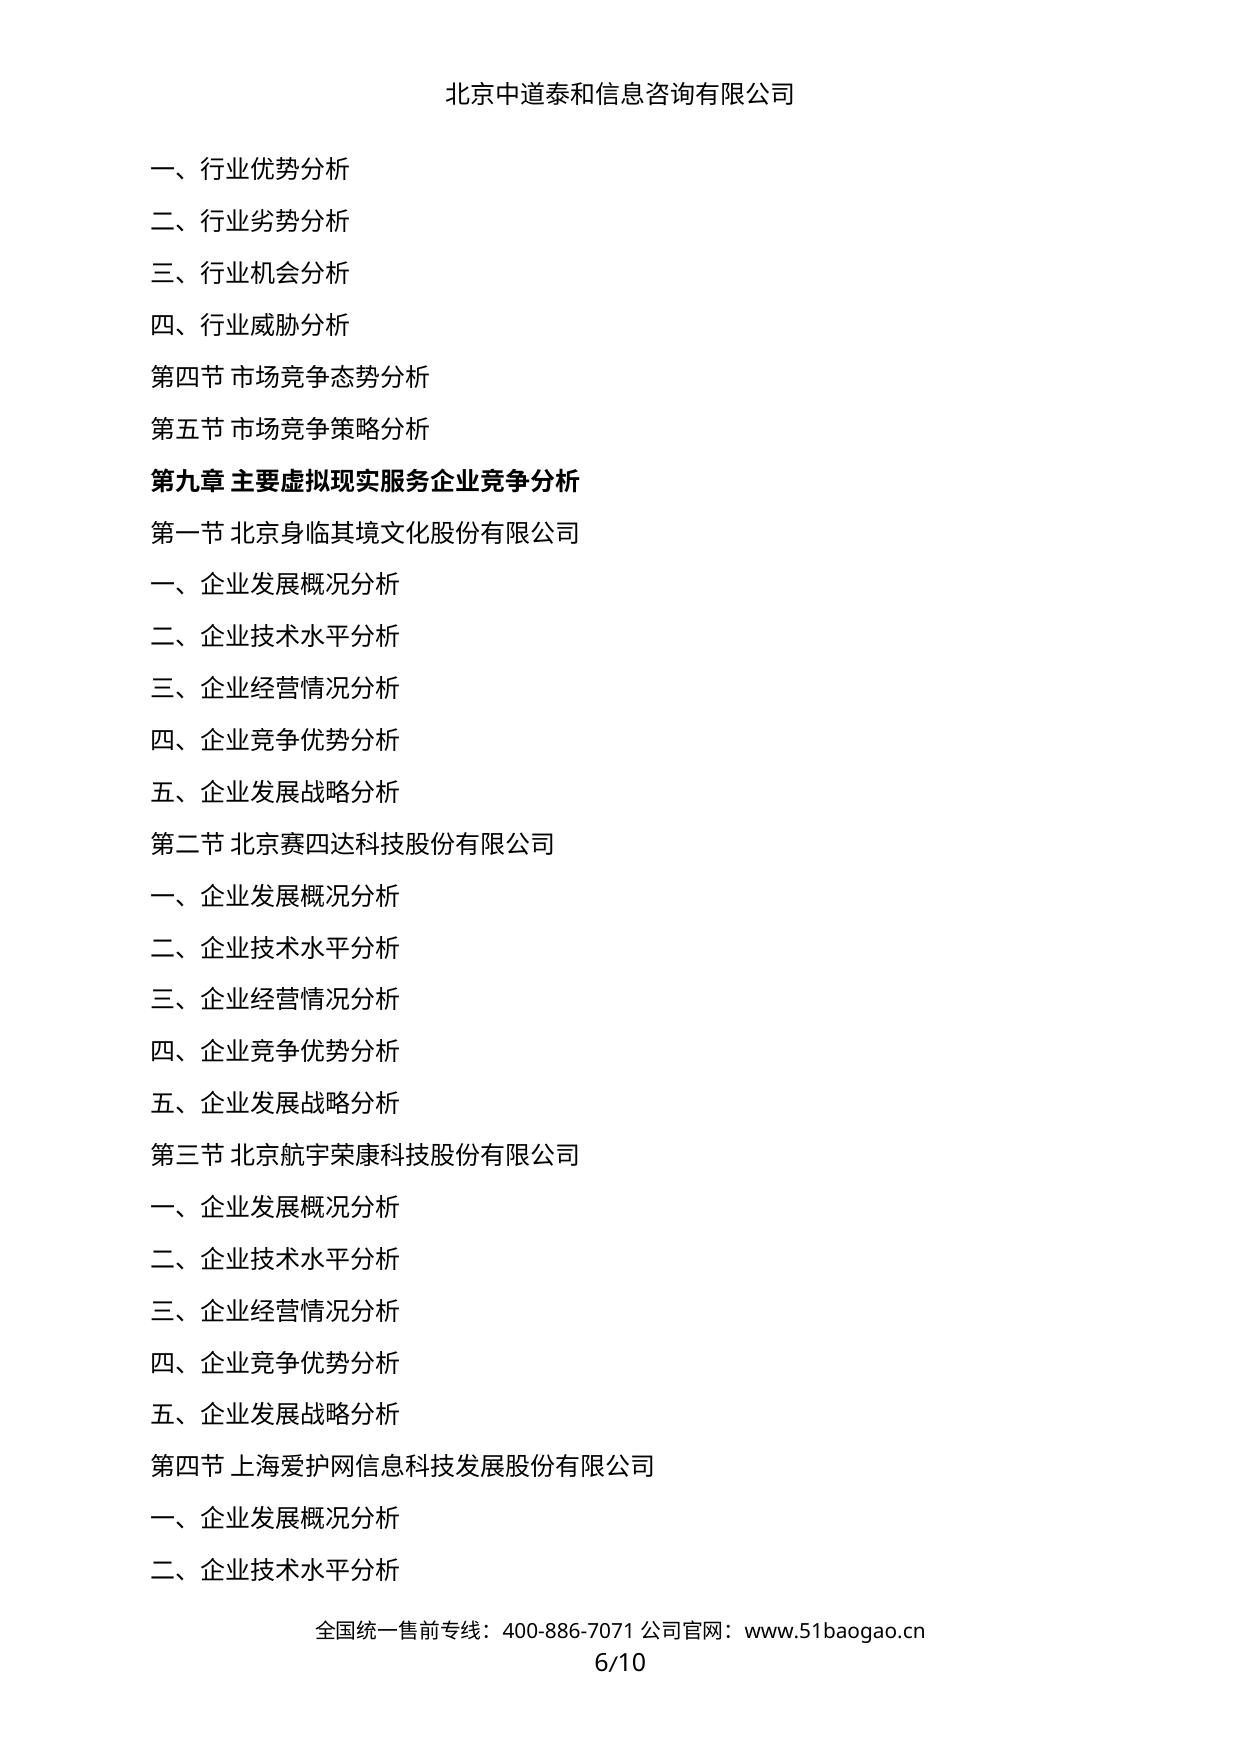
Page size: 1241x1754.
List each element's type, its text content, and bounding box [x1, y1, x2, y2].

text 五、企业发展战略分析 [150, 1084, 1090, 1120]
text 第二节 北京赛四达科技股份有限公司 [150, 824, 1090, 861]
text 四、行业威胁分析 [150, 306, 1090, 342]
text 一、企业发展概况分析 [150, 1187, 1090, 1224]
text 一、企业发展概况分析 [150, 1499, 1090, 1535]
text 二、企业技术水平分析 [150, 1551, 1090, 1587]
text 三、行业机会分析 [150, 254, 1090, 290]
text 四、企业竞争优势分析 [150, 721, 1090, 757]
text 五、企业发展战略分析 [150, 772, 1090, 809]
text 二、行业劣势分析 [150, 202, 1090, 238]
text 一、企业发展概况分析 [150, 565, 1090, 601]
text 第九章 主要虚拟现实服务企业竞争分析 [150, 461, 1090, 497]
text 二、企业技术水平分析 [150, 1239, 1090, 1276]
text 二、企业技术水平分析 [150, 617, 1090, 653]
text 四、企业竞争优势分析 [150, 1032, 1090, 1068]
text 三、企业经营情况分析 [150, 1291, 1090, 1327]
text 二、企业技术水平分析 [150, 928, 1090, 964]
text 五、企业发展战略分析 [150, 1395, 1090, 1431]
text 四、企业竞争优势分析 [150, 1343, 1090, 1379]
text 第四节 上海爱护网信息科技发展股份有限公司 [150, 1447, 1090, 1483]
text 一、企业发展概况分析 [150, 876, 1090, 912]
text 一、行业优势分析 [150, 150, 1090, 186]
text 第三节 北京航宇荣康科技股份有限公司 [150, 1136, 1090, 1172]
text 三、企业经营情况分析 [150, 669, 1090, 705]
text 第五节 市场竞争策略分析 [150, 409, 1090, 446]
text 第四节 市场竞争态势分析 [150, 357, 1090, 394]
text 第一节 北京身临其境文化股份有限公司 [150, 513, 1090, 549]
text 三、企业经营情况分析 [150, 980, 1090, 1016]
